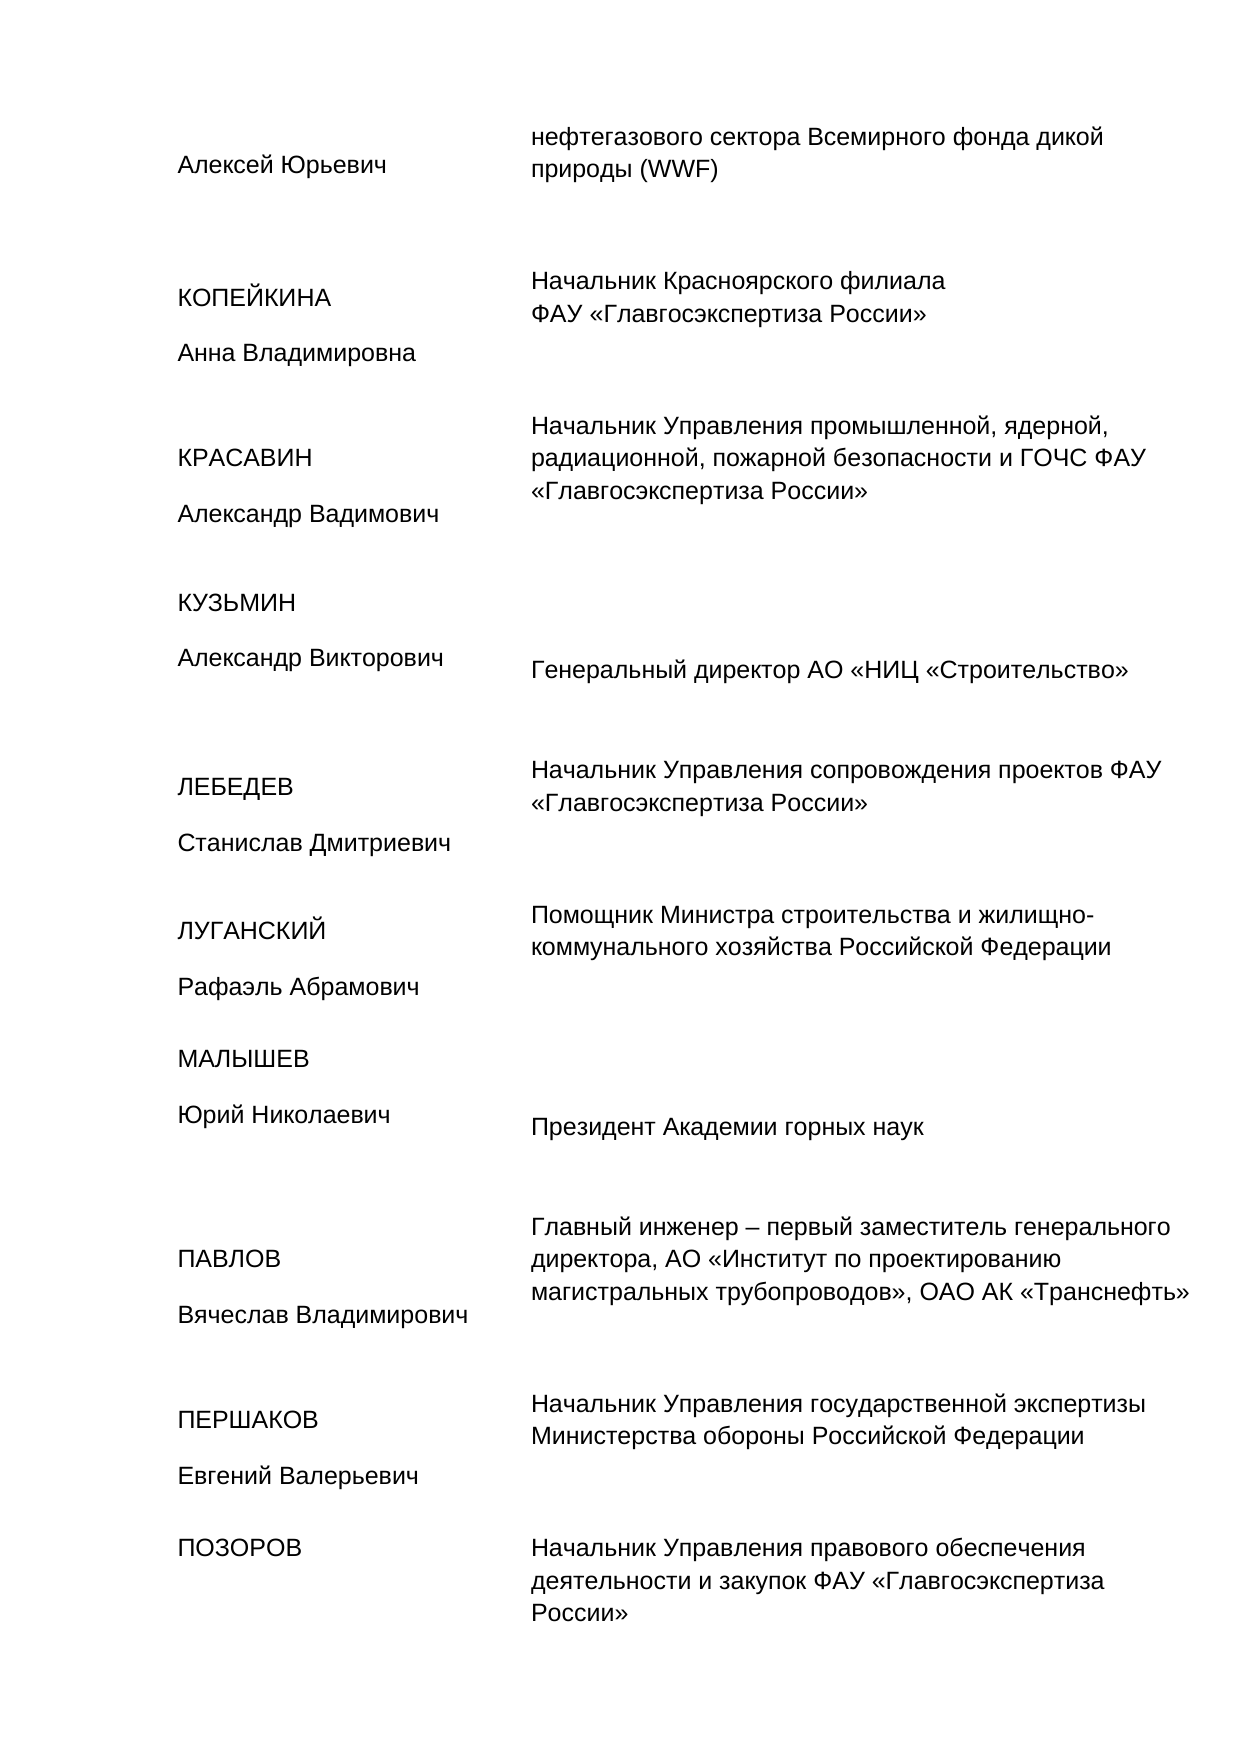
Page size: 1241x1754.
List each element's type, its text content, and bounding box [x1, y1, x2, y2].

table_cell МАЛЫШЕВ Юрий Николаевич [177, 1040, 531, 1208]
table_cell Главный инженер – первый заместитель генерального директора, АО «Институт по проектированию магистральных трубопроводов», ОАО АК «Транснефть» [531, 1208, 1193, 1385]
table_cell КОПЕЙКИНА Анна Владимировна [177, 263, 531, 407]
table_cell Начальник Управления государственной экспертизы Министерства обороны Российской Федерации [531, 1385, 1193, 1529]
table_cell ЛУГАНСКИЙ Рафаэль Абрамович [177, 896, 531, 1040]
table_cell ПАВЛОВ Вячеслав Владимирович [177, 1208, 531, 1385]
table_cell Начальник Управления сопровождения проектов ФАУ «Главгосэкспертиза России» [531, 752, 1193, 896]
table_cell КРАСАВИН Александр Вадимович [177, 407, 531, 584]
table_cell ПЕРШАКОВ Евгений Валерьевич [177, 1385, 531, 1529]
table_cell Президент Академии горных наук [531, 1040, 1193, 1208]
table_cell Начальник Красноярского филиала ФАУ «Главгосэкспертиза России» [531, 263, 1193, 407]
table_cell КУЗЬМИН Александр Викторович [177, 584, 531, 752]
table_cell ЛЕБЕДЕВ Станислав Дмитриевич [177, 752, 531, 896]
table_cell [177, 1529, 531, 1627]
table_cell Помощник Министра строительства и жилищно-коммунального хозяйства Российской Федерации [531, 896, 1193, 1040]
table_cell Начальник Управления промышленной, ядерной, радиационной, пожарной безопасности и ГОЧС ФАУ «Главгосэкспертиза России» [531, 407, 1193, 584]
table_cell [531, 118, 1193, 262]
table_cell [531, 1529, 1193, 1627]
table_cell Генеральный директор АО «НИЦ «Строительство» [531, 584, 1193, 752]
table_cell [177, 118, 531, 262]
